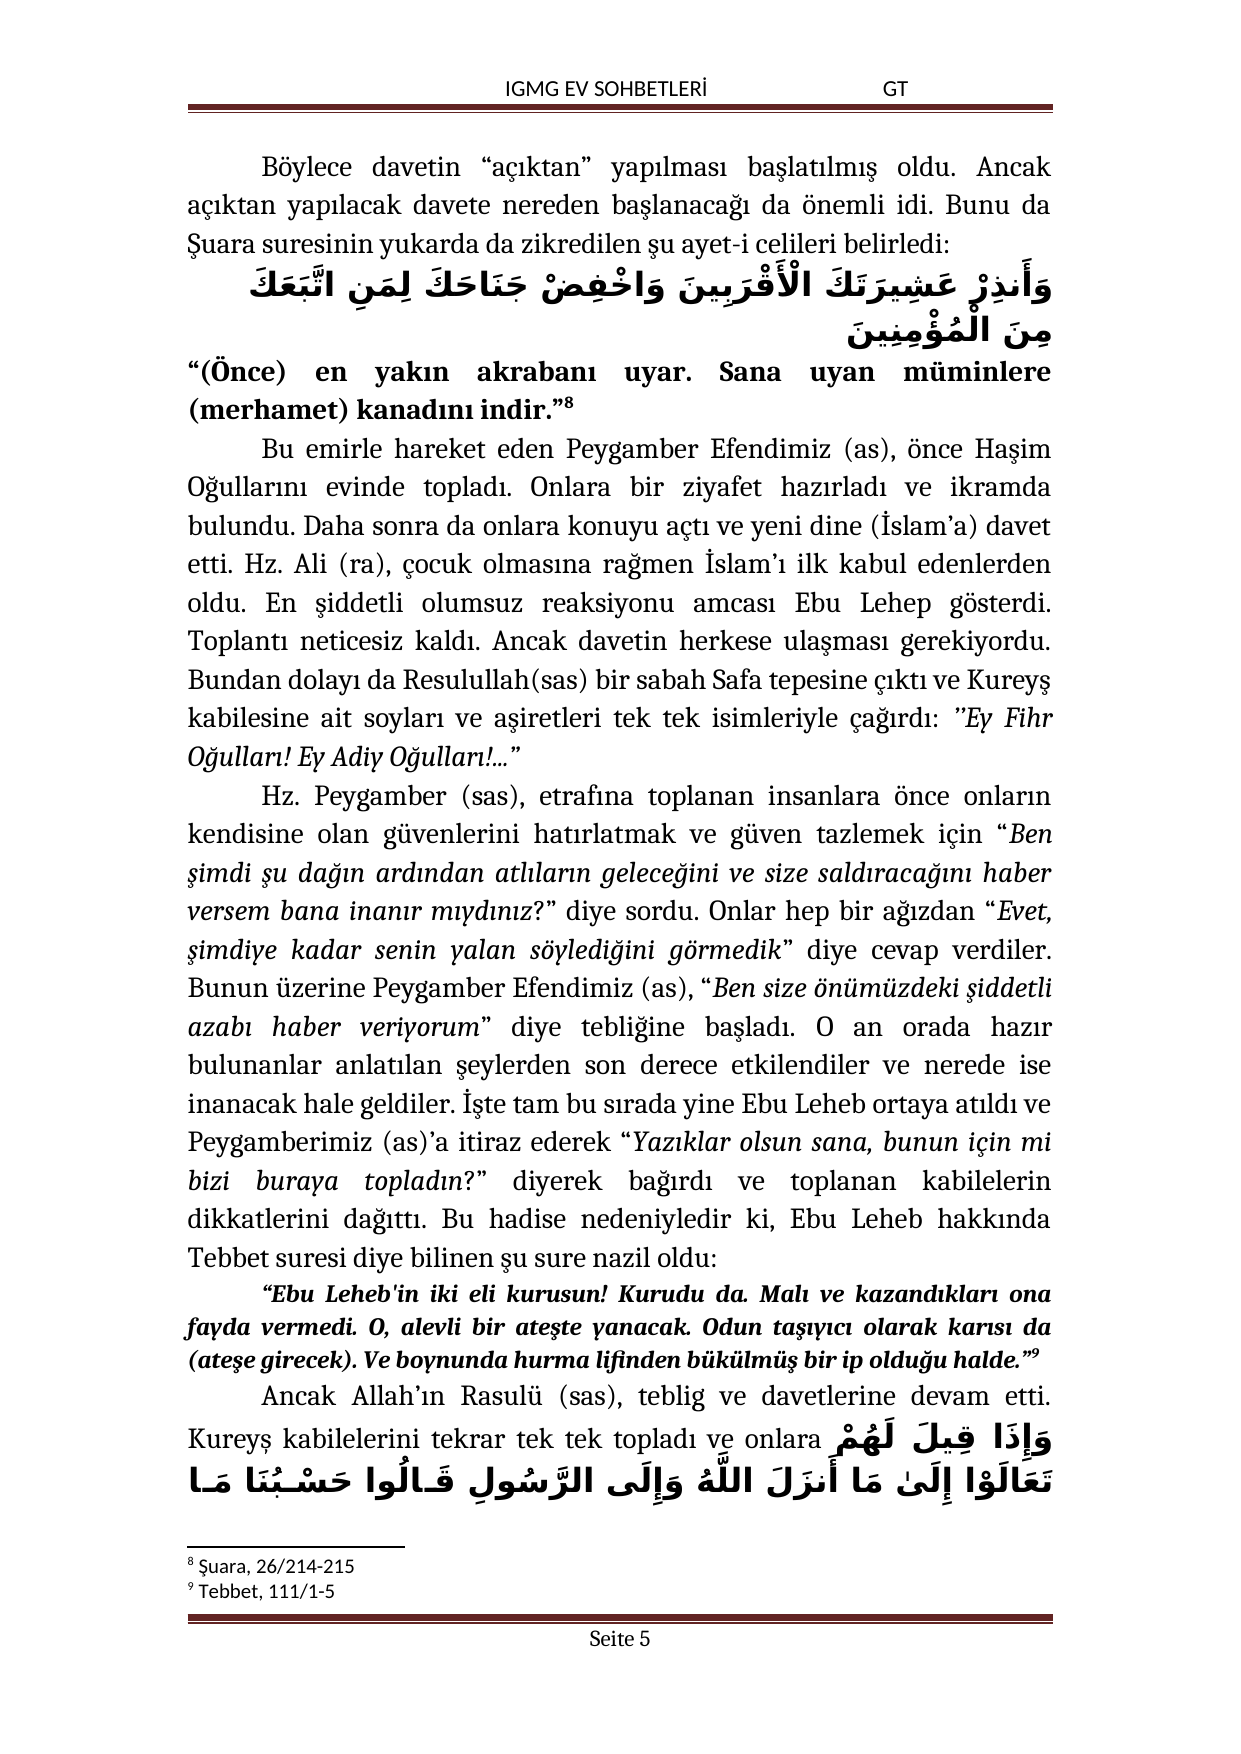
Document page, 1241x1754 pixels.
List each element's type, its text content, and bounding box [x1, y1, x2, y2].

text “Ebu Leheb'in iki eli kurusun! Kurudu da. Malı ve kazandıkları ona fayda vermedi. O, alevli bir ateşte yanacak. Odun taşıyıcı olarak karısı da (ateşe girecek). Ve boynunda hurma lifinden bükülmüş bir ip olduğu halde.” [187, 1280, 1053, 1374]
text Hz. Peygamber (sas), etrafına toplanan insanlara önce onların kendisine olan güvenlerini hatırlatmak ve güven tazlemek için “Ben şimdi şu dağın ardından atlıların geleceğini ve size saldıracağını haber versem bana inanır mıydınız?” diye sordu. Onlar hep bir ağızdan “Evet, şimdiye kadar senin yalan söylediğini görmedik” diye cevap verdiler. Bunun üzerine Peygamber Efendimiz (as), “Ben size önümüzdeki şiddetli azabı haber veriyorum” diye tebliğine başladı. O an orada hazır bulunanlar anlatılan şeylerden son derece etkilendiler ve nerede ise inanacak hale geldiler. İşte tam bu sırada yine Ebu Leheb ortaya atıldı ve Peygamberimiz (as)’a itiraz ederek “Yazıklar olsun sana, bunun için mi bizi buraya topladın?” diyerek bağırdı ve toplanan kabilelerin dikkatlerini dağıttı. Bu hadise nedeniyledir ki, Ebu Leheb hakkında Tebbet suresi diye bilinen şu sure nazil oldu: [187, 779, 1053, 1275]
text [187, 1379, 1053, 1501]
text وَأَنذِرْ عَشِيرَتَكَ الْأَقْرَبِينَ وَاخْفِضْ جَنَاحَكَ لِمَنِ اتَّبَعَكَ مِنَ الْمُؤْمِنِينَ [187, 266, 1053, 349]
text “(Önce) en yakın akrabanı uyar. Sana uyan müminlere (merhamet) kanadını indir.” [187, 355, 1053, 427]
text Bu emirle hareket eden Peygamber Efendimiz (as), önce Haşim Oğullarını evinde topladı. Onlara bir ziyafet hazırladı ve ikramda bulundu. Daha sonra da onlara konuyu açtı ve yeni dine (İslam’a) davet etti. Hz. Ali (ra), çocuk olmasına rağmen İslam’ı ilk kabul edenlerden oldu. En şiddetli olumsuz reaksiyonu amcası Ebu Lehep gösterdi. Toplantı neticesiz kaldı. Ancak davetin herkese ulaşması gerekiyordu. Bundan dolayı da Resulullah(sas) bir sabah Safa tepesine çıktı ve Kureyş kabilesine ait soyları ve aşiretleri tek tek isimleriyle çağırdı: ’’Ey Fihr Oğulları! Ey Adiy Oğulları!...” [187, 432, 1053, 774]
text Böylece davetin “açıktan” yapılması başlatılmış oldu. Ancak açıktan yapılacak davete nereden başlanacağı da önemli idi. Bunu da Şuara suresinin yukarda da zikredilen şu ayet-i celileri belirledi: [187, 150, 1053, 261]
